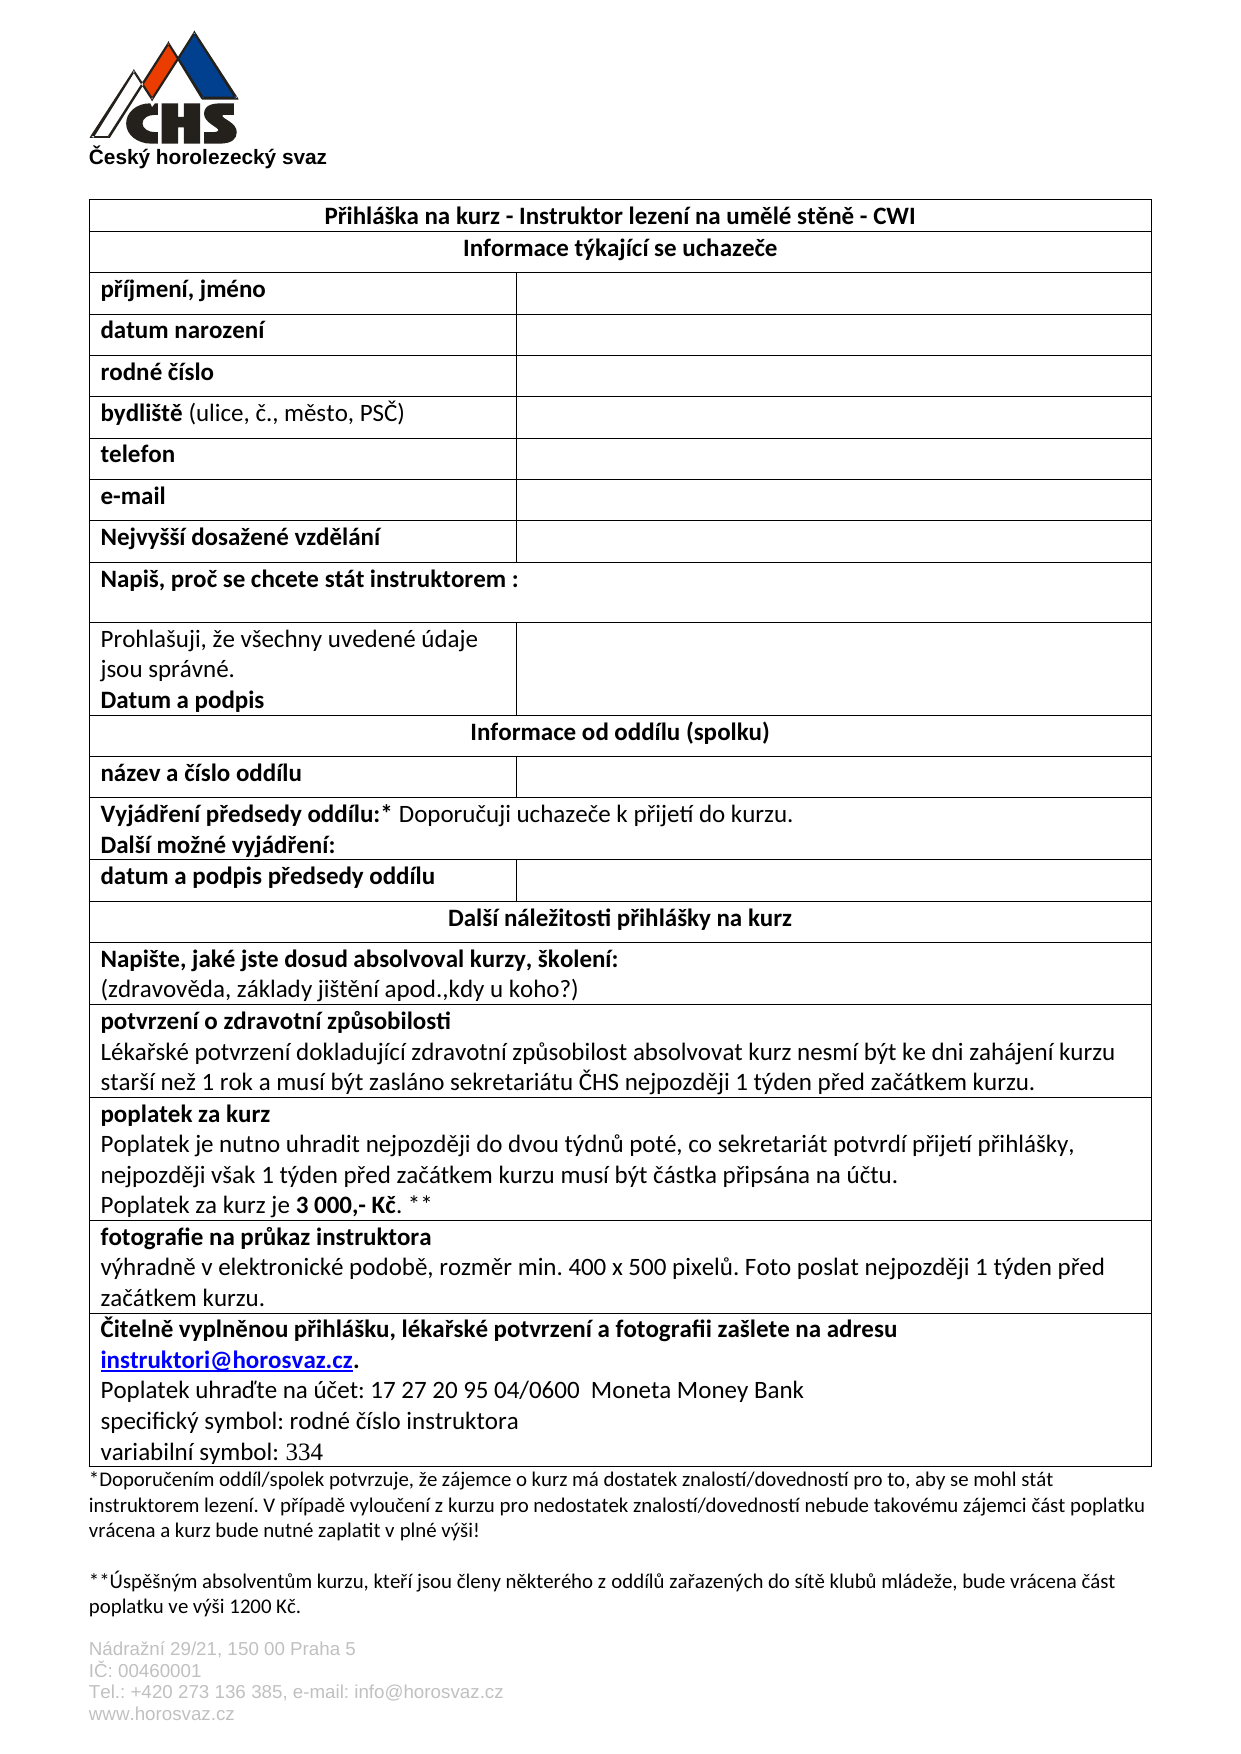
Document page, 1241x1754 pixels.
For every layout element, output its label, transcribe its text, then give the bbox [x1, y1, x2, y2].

table_cell poplatek za kurz Poplatek je nutno uhradit nejpozději do dvou týdnů poté, co sekretariát potvrdí přijetí přihlášky, nejpozději však 1 týden před začátkem kurzu musí být částka připsána na účtu. Poplatek za kurz je 3 000,- Kč. ** [90, 1098, 1151, 1220]
table_cell datum narození [90, 315, 516, 355]
table_cell Informace od oddílu (spolku) [90, 716, 1151, 756]
table_cell [517, 273, 1151, 313]
table_cell [517, 623, 1151, 714]
table_cell Napiš, proč se chcete stát instruktorem : [90, 563, 1151, 622]
table_cell Čitelně vyplněnou přihlášku, lékařské potvrzení a fotografii zašlete na adresu instruktori@horosvaz.cz. Poplatek uhraďte na účet: 17 27 20 95 04/0600 Moneta Money Bank specifický symbol: rodné číslo instruktora variabilní symbol: 334 [90, 1314, 1151, 1466]
table_cell název a číslo oddílu [90, 757, 516, 797]
text *Doporučením oddíl/spolek potvrzuje, že zájemce o kurz má dostatek znalostí/dovedností pro to, aby se mohl stát instruktorem lezení. V případě vyloučení z kurzu pro nedostatek znalostí/dovedností nebude takovému zájemci část poplatku vrácena a kurz bude nutné zaplatit v plné výši! [89, 1467, 1152, 1543]
table_cell Prohlašuji, že všechny uvedené údaje jsou správné. Datum a podpis [90, 623, 516, 714]
table_cell datum a podpis předsedy oddílu [90, 860, 516, 901]
table_cell e-mail [90, 480, 516, 520]
table_cell fotografie na průkaz instruktora výhradně v elektronické podobě, rozměr min. 400 x 500 pixelů. Foto poslat nejpozději 1 týden před začátkem kurzu. [90, 1221, 1151, 1312]
table_cell rodné číslo [90, 356, 516, 396]
table_cell Napište, jaké jste dosud absolvoval kurzy, školení: (zdravověda, základy jištění apod.,kdy u koho?) [90, 943, 1151, 1004]
table_cell potvrzení o zdravotní způsobilosti Lékařské potvrzení dokladující zdravotní způsobilost absolvovat kurz nesmí být ke dni zahájení kurzu starší než 1 rok a musí být zasláno sekretariátu ČHS nejpozději 1 týden před začátkem kurzu. [90, 1005, 1151, 1097]
table_cell [517, 480, 1151, 520]
table_cell [517, 757, 1151, 797]
table_cell [517, 439, 1151, 479]
table_cell [517, 860, 1151, 901]
table_cell Další náležitosti přihlášky na kurz [90, 902, 1151, 942]
table_cell bydliště (ulice, č., město, PSČ) [90, 397, 516, 438]
table_cell [517, 315, 1151, 355]
table_cell [517, 397, 1151, 438]
table_cell [517, 521, 1151, 562]
table_cell Nejvyšší dosažené vzdělání [90, 521, 516, 562]
table_cell telefon [90, 439, 516, 479]
text **Úspěšným absolventům kurzu, kteří jsou členy některého z oddílů zařazených do sítě klubů mládeže, bude vrácena část poplatku ve výši 1200 Kč. [89, 1568, 1152, 1619]
table_header Přihláška na kurz - Instruktor lezení na umělé stěně - CWI [90, 200, 1151, 231]
table_cell Vyjádření předsedy oddílu:* Doporučuji uchazeče k přijetí do kurzu. Další možné vyjádření: [90, 798, 1151, 859]
table_cell příjmení, jméno [90, 273, 516, 313]
table_cell [517, 356, 1151, 396]
table_cell Informace týkající se uchazeče [90, 232, 1151, 272]
